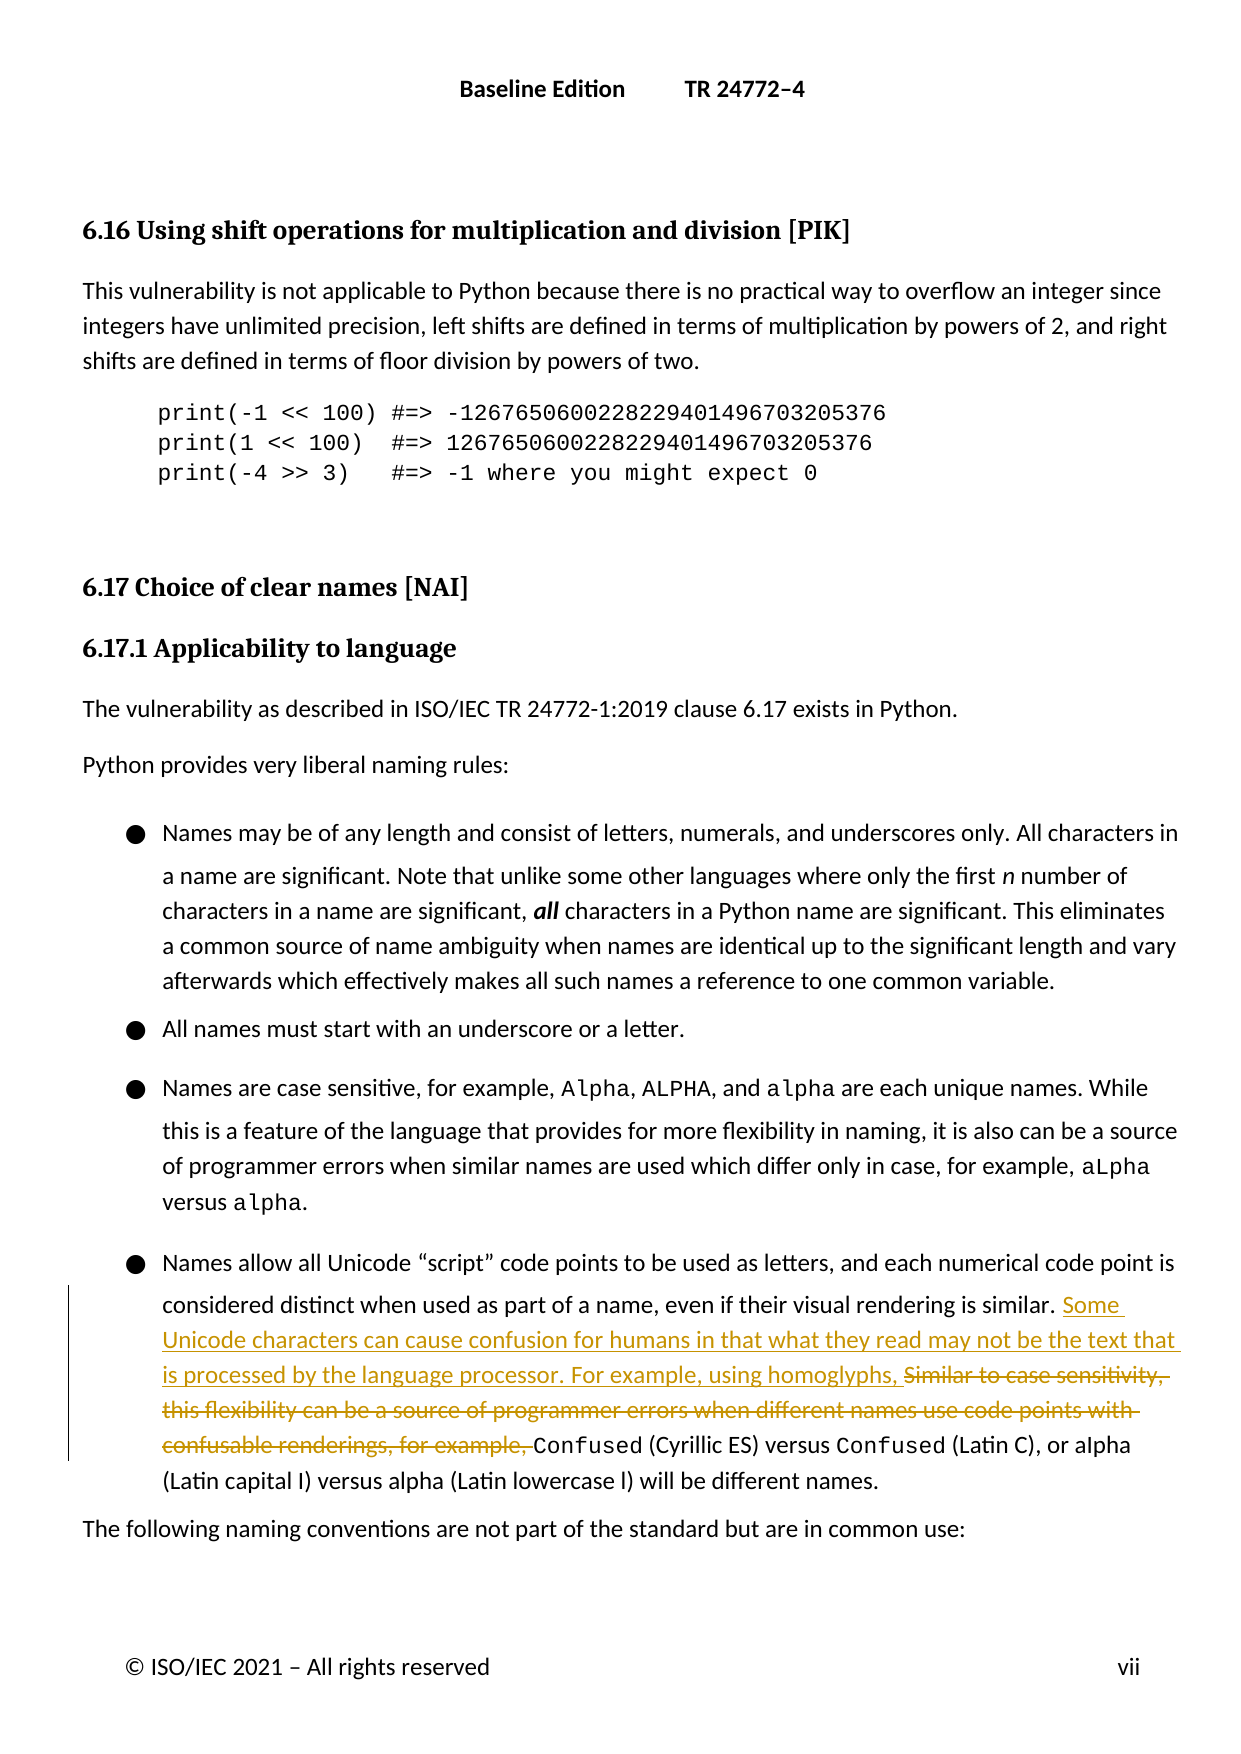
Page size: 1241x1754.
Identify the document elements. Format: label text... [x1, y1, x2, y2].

text print(-4 >> 3) #=> -1 where you might expect 0 [82, 461, 1182, 487]
text Python provides very liberal naming rules: [82, 749, 1182, 779]
subtitle 6.17 Choice of clear names [NAI] [82, 572, 1182, 603]
list Names may be of any length and consist of letters, numerals, and underscores only. All characters in a name are significant. Note that unlike some other languages where only the first n number of characters in a name are significant, all characters in a Python name are significant. This eliminates a common source of name ambiguity when names are identical up to the significant length and vary afterwards which effectively makes all such names a reference to one common variable. [124, 805, 1182, 996]
list Names allow all Unicode “script” code points to be used as letters, and each numerical code point is considered distinct when used as part of a name, even if their visual rendering is similar. Сonfused (Сyrillic ES) versus Confused (Latin C), or aIpha (Latin capital I) versus alpha (Latin lowercase l) will be different names. [124, 1234, 1182, 1496]
text The vulnerability as described in ISO/IEC TR 24772-1:2019 clause 6.17 exists in Python. [82, 693, 1182, 724]
list Names are case sensitive, for example, Alpha, ALPHA, and alpha are each unique names. While this is a feature of the language that provides for more flexibility in naming, it is also can be a source of programmer errors when similar names are used which differ only in case, for example, aLpha versus alpha. [124, 1059, 1182, 1217]
text This vulnerability is not applicable to Python because there is no practical way to overflow an integer since integers have unlimited precision, left shifts are defined in terms of multiplication by powers of 2, and right shifts are defined in terms of floor division by powers of two. [82, 276, 1182, 376]
text The following naming conventions are not part of the standard but are in common use: [82, 1513, 1182, 1543]
text print(1 << 100) #=> 1267650600228229401496703205376 [82, 431, 1182, 457]
list All names must start with an underscore or a letter. [124, 1001, 1182, 1052]
text print(-1 << 100) #=> -1267650600228229401496703205376 [82, 401, 1182, 427]
subtitle 6.16 Using shift operations for multiplication and division [PIK] [82, 215, 1182, 246]
subtitle 6.17.1 Applicability to language [82, 633, 1182, 664]
